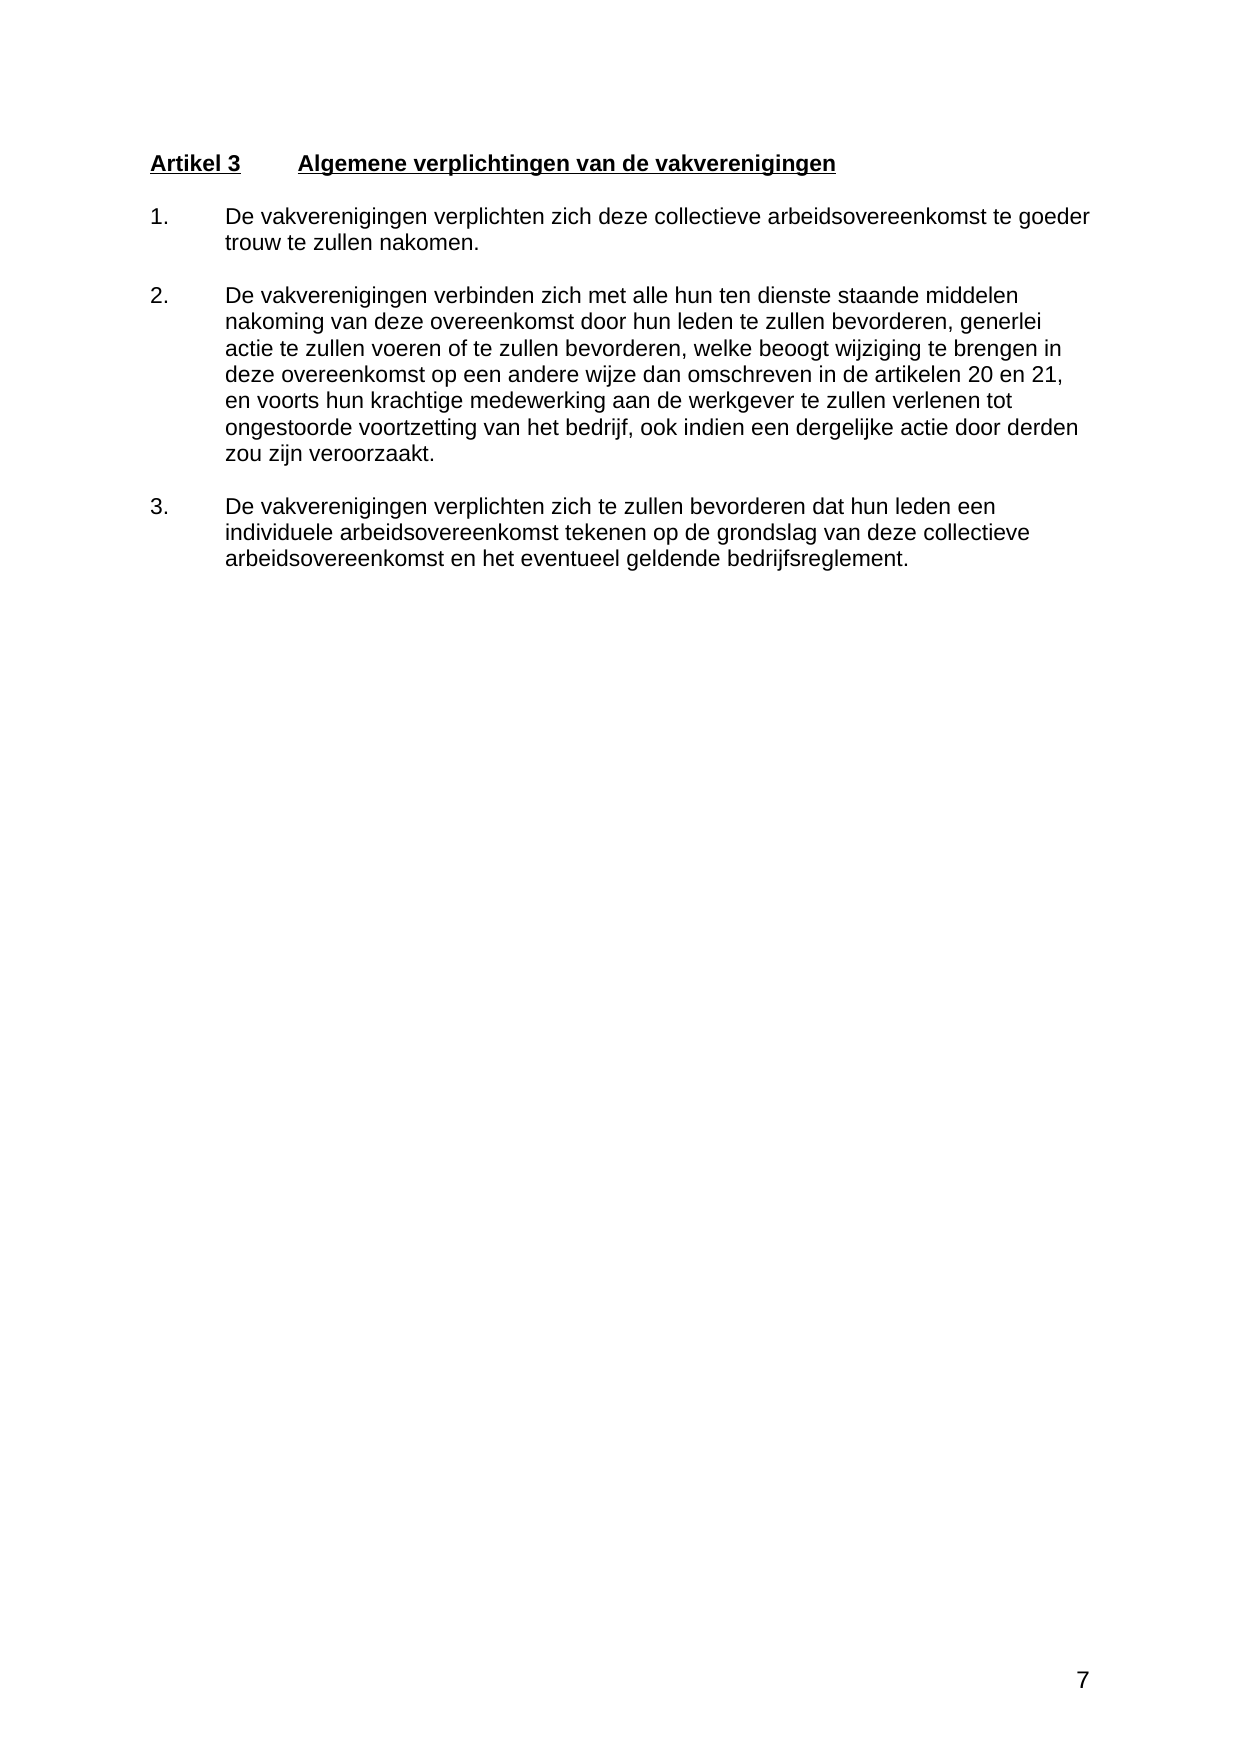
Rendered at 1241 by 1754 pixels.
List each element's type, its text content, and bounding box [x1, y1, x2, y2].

list De vakverenigingen verbinden zich met alle hun ten dienste staande middelen nakoming van deze overeenkomst door hun leden te zullen bevorderen, generlei actie te zullen voeren of te zullen bevorderen, welke beoogt wijziging te brengen in deze overeenkomst op een andere wijze dan omschreven in de artikelen 20 en 21, en voorts hun krachtige medewerking aan de werkgever te zullen verlenen tot ongestoorde voortzetting van het bedrijf, ook indien een dergelijke actie door derden zou zijn veroorzaakt. [150, 282, 1090, 466]
list De vakverenigingen verplichten zich deze collectieve arbeidsovereenkomst te goeder trouw te zullen nakomen. [150, 203, 1090, 255]
text Artikel 3 Algemene verplichtingen van de vakverenigingen [150, 150, 1090, 176]
list De vakverenigingen verplichten zich te zullen bevorderen dat hun leden een individuele arbeidsovereenkomst tekenen op de grondslag van deze collectieve arbeidsovereenkomst en het eventueel geldende bedrijfsreglement. [150, 493, 1090, 572]
